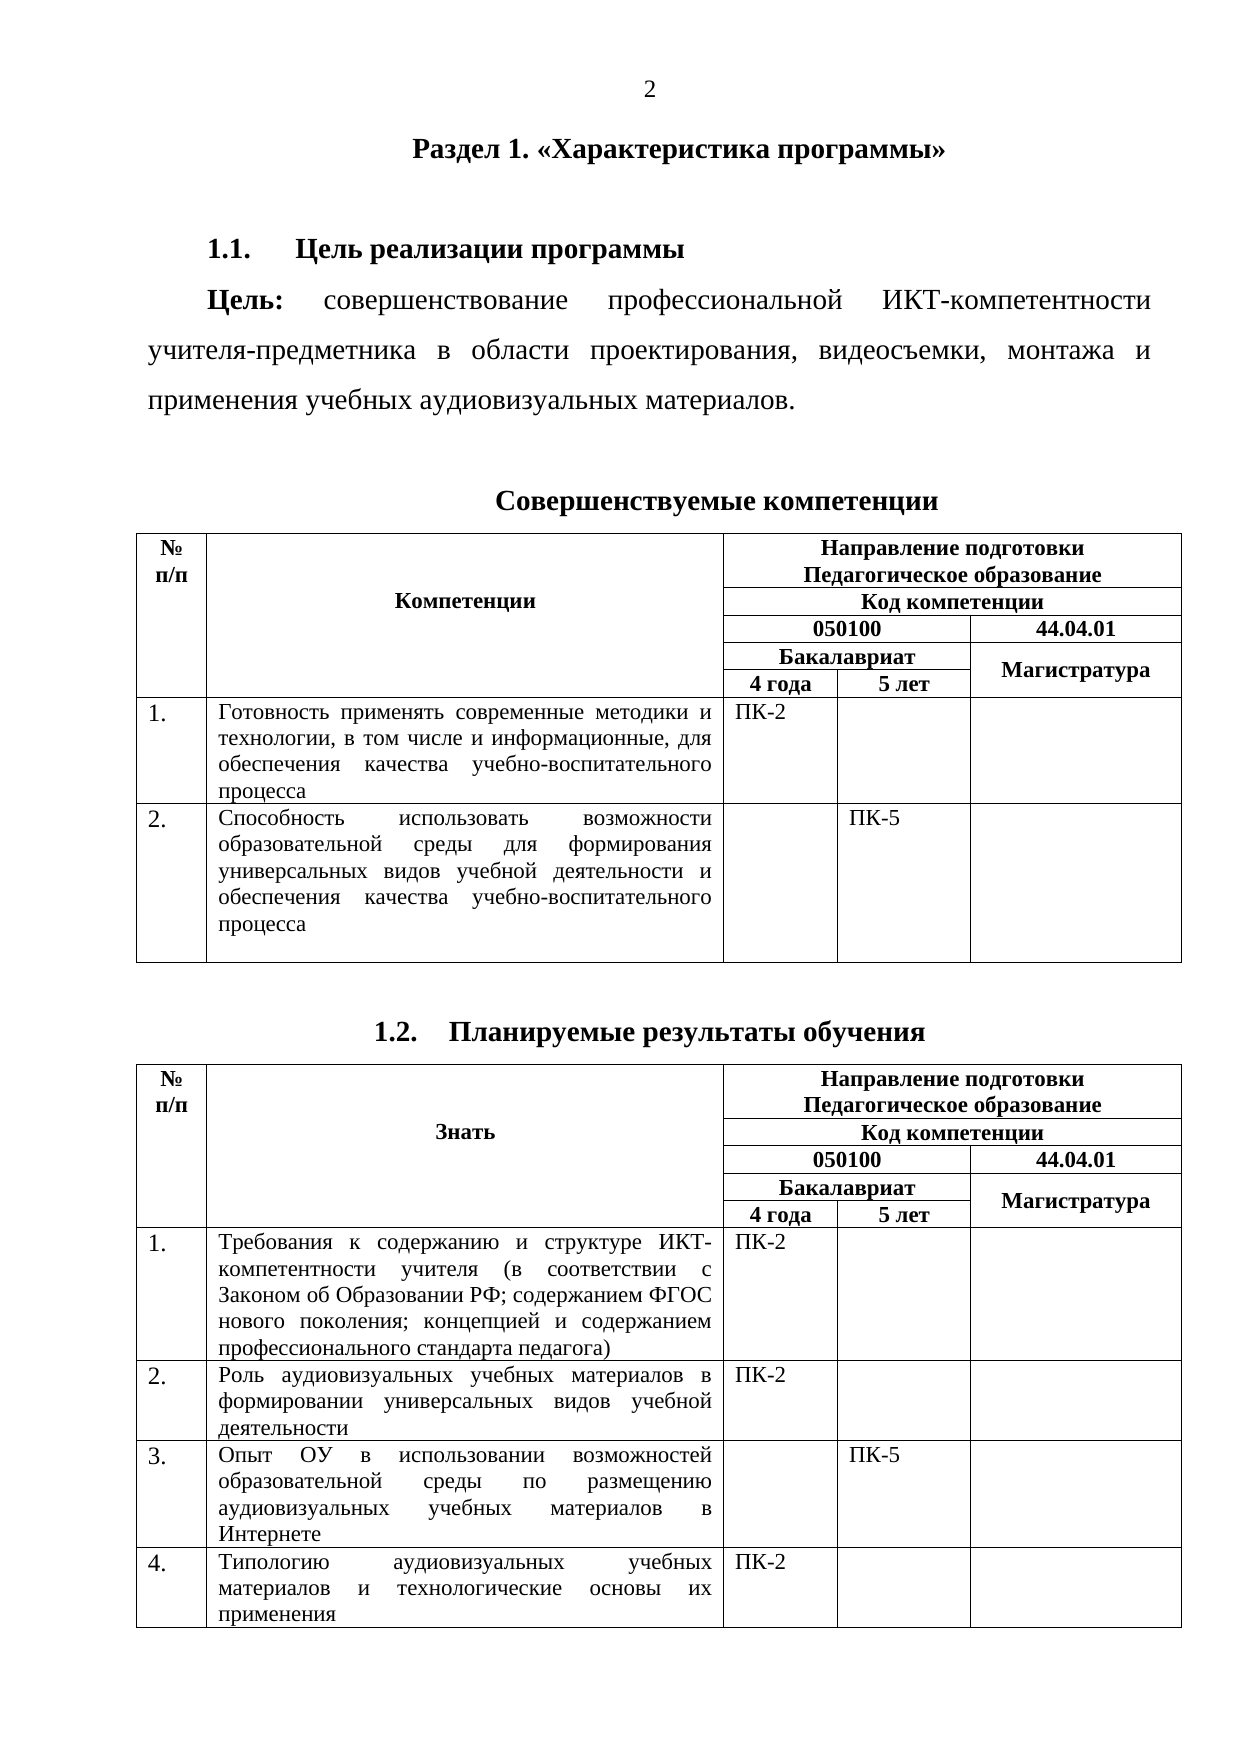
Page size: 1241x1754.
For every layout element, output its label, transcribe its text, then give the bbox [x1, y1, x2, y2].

table_cell 44.04.01 [971, 1146, 1181, 1172]
list Совершенствуемые компетенции [223, 483, 1152, 517]
table_cell ПК-5 [838, 1441, 970, 1547]
table_header Направление подготовки Педагогическое образование [724, 1065, 1181, 1118]
table_cell [137, 1548, 206, 1627]
table_cell Готовность применять современные методики и технологии, в том числе и информационные, для обеспечения качества учебно-воспитательного процесса [207, 698, 723, 803]
table_cell [971, 1361, 1181, 1440]
table_cell 050100 [724, 616, 970, 642]
table_cell 44.04.01 [971, 616, 1181, 642]
table_cell Код компетенции [724, 1119, 1181, 1145]
list Цель реализации программы [148, 231, 1152, 265]
table_header Направление подготовки Педагогическое образование [724, 534, 1181, 587]
table_cell 5 лет [838, 1201, 970, 1227]
table_cell Типологию аудиовизуальных учебных материалов и технологические основы их применения [207, 1548, 723, 1627]
table_cell [971, 1228, 1181, 1360]
table_header № п/п [137, 534, 206, 697]
table_header № п/п [137, 1065, 206, 1227]
table_cell Код компетенции [724, 588, 1181, 614]
table_header Знать [207, 1065, 723, 1227]
table_cell 4 года [724, 1201, 837, 1227]
table_cell Способность использовать возможности образовательной среды для формирования универсальных видов учебной деятельности и обеспечения качества учебно-воспитательного процесса [207, 804, 723, 962]
table_cell ПК-2 [724, 1361, 837, 1440]
table_cell [137, 1361, 206, 1440]
table_cell [137, 804, 206, 962]
table_cell Магистратура [971, 643, 1181, 697]
table_cell Требования к содержанию и структуре ИКТ-компетентности учителя (в соответствии с Законом об Образовании РФ; содержанием ФГОС нового поколения; концепцией и содержанием профессионального стандарта педагога) [207, 1228, 723, 1360]
table_cell [838, 698, 970, 803]
table_header Компетенции [207, 534, 723, 697]
table_cell ПК-2 [724, 1548, 837, 1627]
table_cell [838, 1548, 970, 1627]
table_cell ПК-2 [724, 698, 837, 803]
table_cell 5 лет [838, 670, 970, 697]
table_cell ПК-2 [724, 1228, 837, 1360]
table_cell [838, 1361, 970, 1440]
table_cell [724, 804, 837, 962]
table_cell [724, 1441, 837, 1547]
table_cell Роль аудиовизуальных учебных материалов в формировании универсальных видов учебной деятельности [207, 1361, 723, 1440]
table_cell Магистратура [971, 1174, 1181, 1227]
table_cell [971, 698, 1181, 803]
table_cell [137, 698, 206, 803]
table_cell [971, 1441, 1181, 1547]
table_cell [137, 1228, 206, 1360]
table_cell [137, 1441, 206, 1547]
table_cell Опыт ОУ в использовании возможностей образовательной среды по размещению аудиовизуальных учебных материалов в Интернете [207, 1441, 723, 1547]
list Цель: совершенствование профессиональной ИКТ-компетентности учителя-предметника в области проектирования, видеосъемки, монтажа и применения учебных аудиовизуальных материалов. [148, 282, 1152, 416]
text Раздел 1. «Характеристика программы» [148, 131, 1152, 164]
table_cell Бакалавриат [724, 643, 970, 669]
table_cell 050100 [724, 1146, 970, 1172]
list Планируемые результаты обучения [148, 1014, 1152, 1047]
table_cell [971, 804, 1181, 962]
table_cell [971, 1548, 1181, 1627]
table_cell ПК-5 [838, 804, 970, 962]
table_cell 4 года [724, 670, 837, 697]
table_cell [838, 1228, 970, 1360]
table_cell Бакалавриат [724, 1174, 970, 1200]
